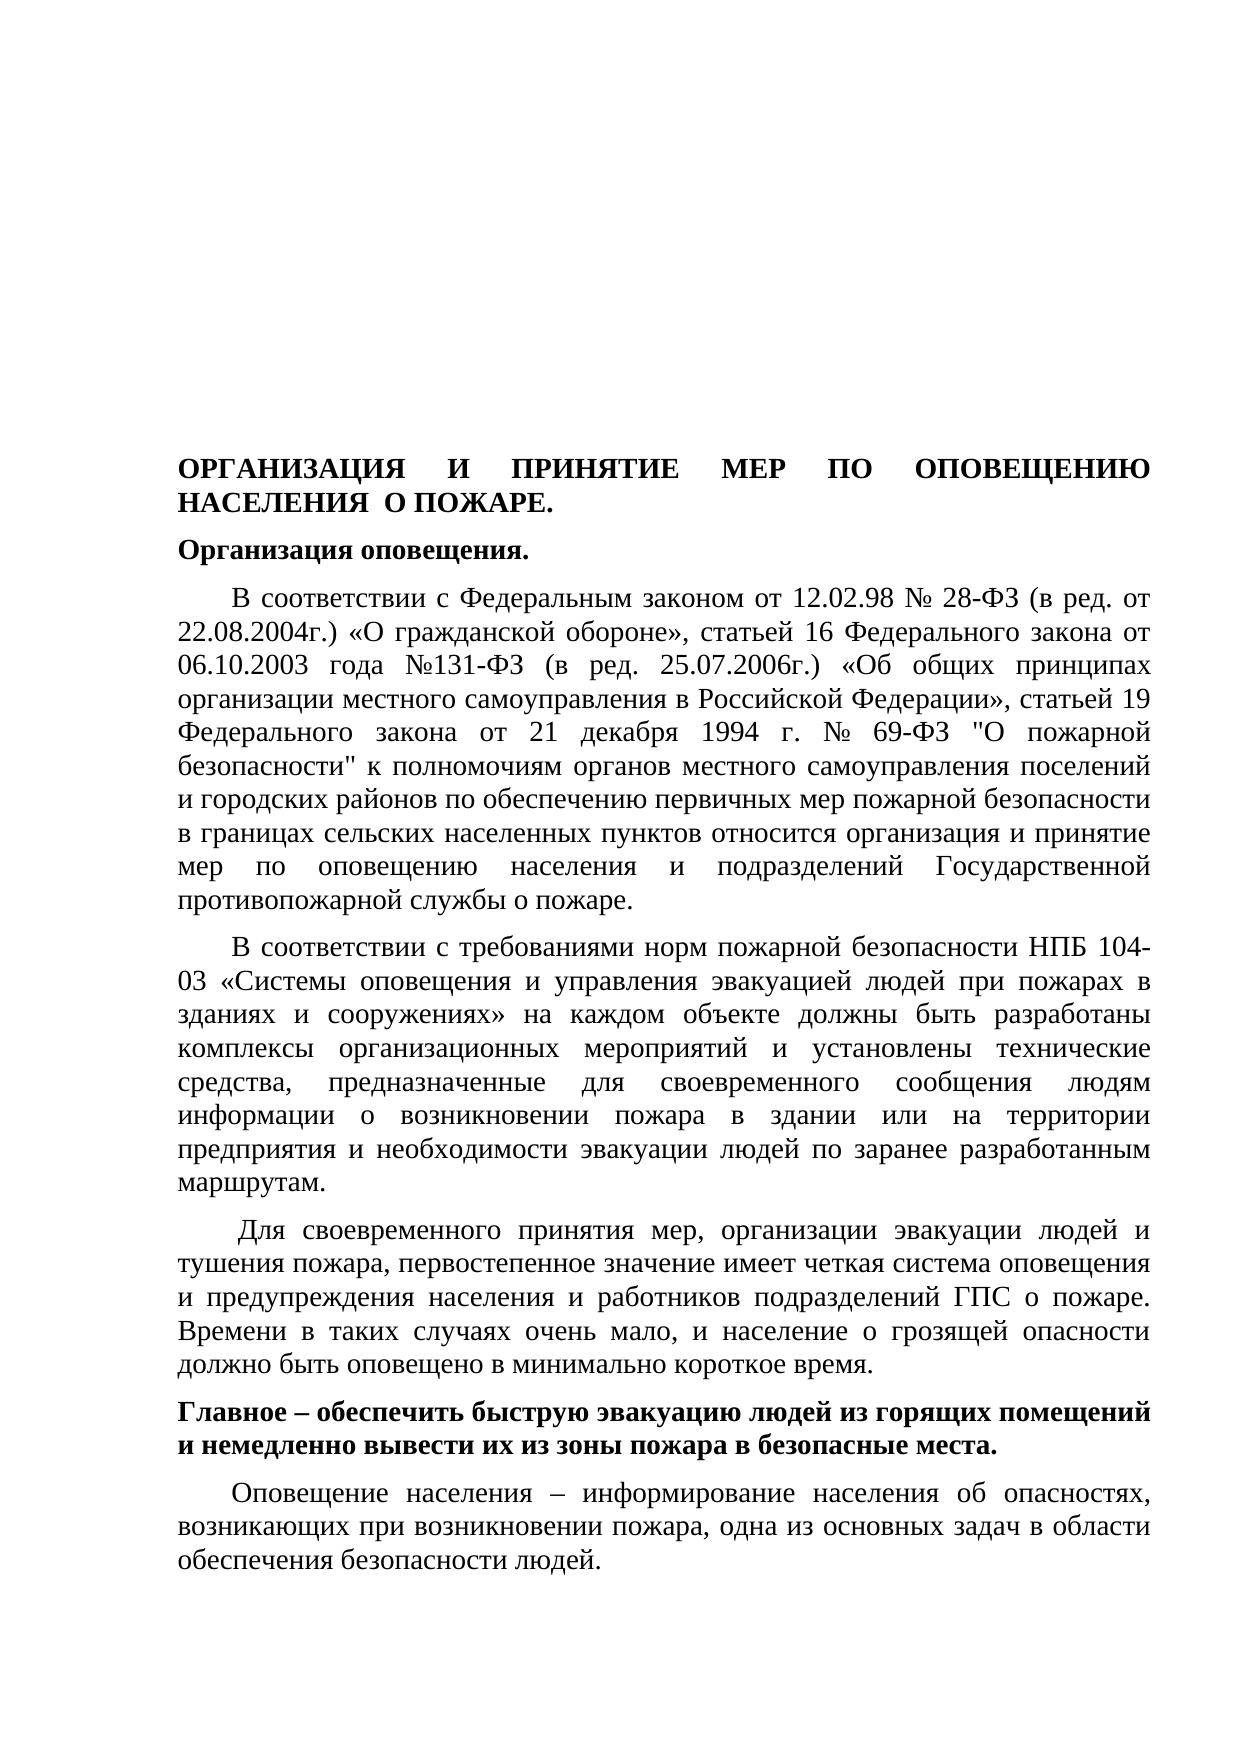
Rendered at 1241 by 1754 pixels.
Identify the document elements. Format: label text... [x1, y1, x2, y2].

text Главное – обеспечить быструю эвакуацию людей из горящих помещений и немедленно вывести их из зоны пожара в безопасные места. [177, 1394, 1152, 1461]
text Для своевременного принятия мер, организации эвакуации людей и тушения пожара, первостепенное значение имеет четкая система оповещения и предупреждения населения и работников подразделений ГПС о пожаре. Времени в таких случаях очень мало, и население о грозящей опасности должно быть оповещено в минимально короткое время. [177, 1212, 1152, 1380]
text ОРГАНИЗАЦИЯ И ПРИНЯТИЕ МЕР ПО ОПОВЕЩЕНИЮ НАСЕЛЕНИЯ О ПОЖАРЕ. [177, 451, 1152, 518]
text Оповещение населения – информирование населения об опасностях, возникающих при возникновении пожара, одна из основных задач в области обеспечения безопасности людей. [177, 1475, 1152, 1576]
text Организация оповещения. [177, 532, 1152, 566]
text В соответствии с Федеральным законом от 12.02.98 № 28-ФЗ (в ред. от 22.08.2004г.) «О гражданской обороне», статьей 16 Федерального закона от 06.10.2003 года №131-ФЗ (в ред. 25.07.2006г.) «Об общих принципах организации местного самоуправления в Российской Федерации», статьей 19 Федерального закона от 21 декабря 1994 г. № 69-ФЗ "О пожарной безопасности" к полномочиям органов местного самоуправления поселений и городских районов по обеспечению первичных мер пожарной безопасности в границах сельских населенных пунктов относится организация и принятие мер по оповещению населения и подразделений Государственной противопожарной службы о пожаре. [177, 580, 1152, 916]
text В соответствии с требованиями норм пожарной безопасности НПБ 104-03 «Системы оповещения и управления эвакуацией людей при пожарах в зданиях и сооружениях» на каждом объекте должны быть разработаны комплексы организационных мероприятий и установлены технические средства, предназначенные для своевременного сообщения людям информации о возникновении пожара в здании или на территории предприятия и необходимости эвакуации людей по заранее разработанным маршрутам. [177, 929, 1152, 1198]
